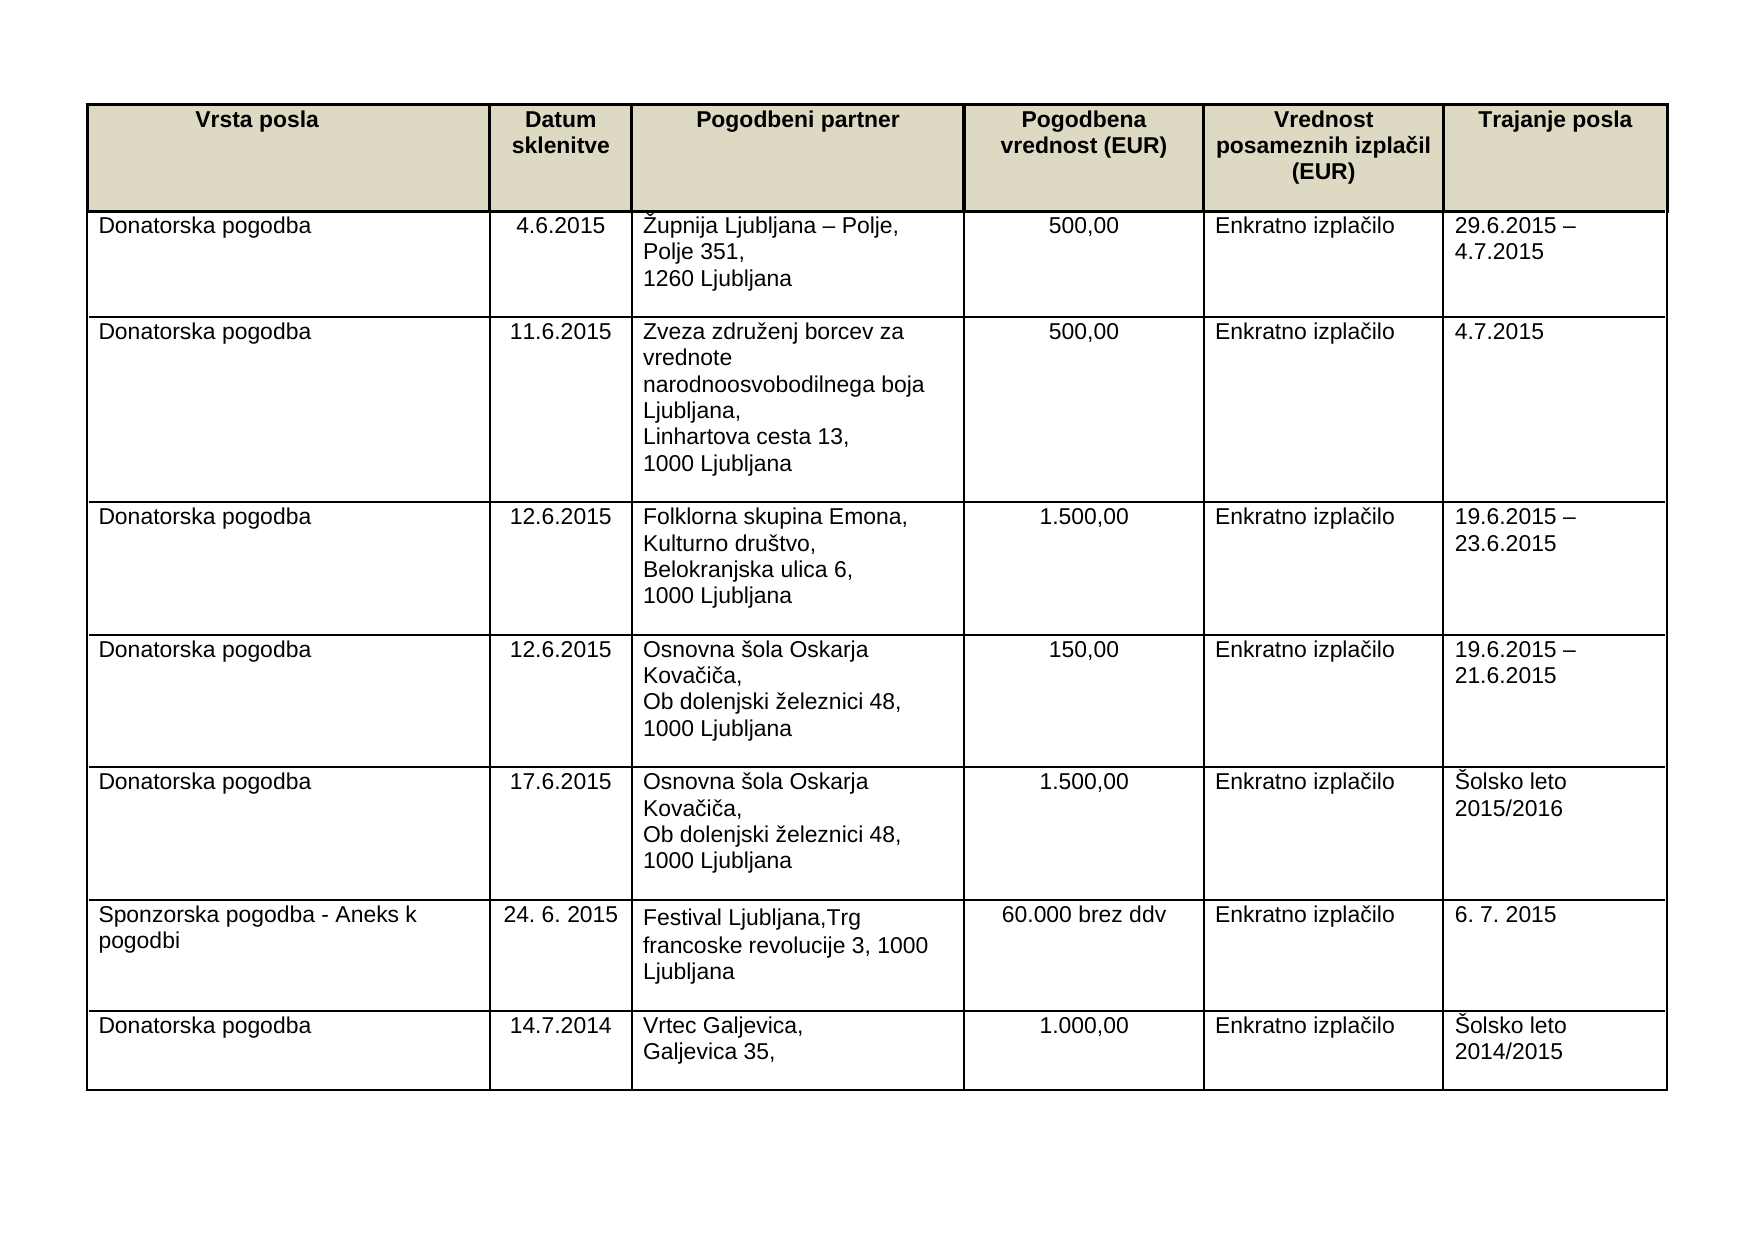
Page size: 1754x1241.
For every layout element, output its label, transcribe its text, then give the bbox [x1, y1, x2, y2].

table_cell 500,00 [965, 318, 1203, 501]
table_cell 1.000,00 [965, 1012, 1203, 1089]
table_cell Osnovna šola Oskarja Kovačiča, Ob dolenjski železnici 48, 1000 Ljubljana [633, 636, 963, 766]
table_cell Župnija Ljubljana – Polje, Polje 351, 1260 Ljubljana [633, 213, 963, 316]
table_cell 500,00 [965, 213, 1203, 316]
table_header Vrsta posla [89, 106, 488, 210]
table_header Vrednost posameznih izplačil (EUR) [1205, 106, 1442, 210]
table_cell Enkratno izplačilo [1205, 901, 1442, 1009]
table_cell 150,00 [965, 636, 1203, 766]
table_cell Šolsko leto 2014/2015 [1444, 1010, 1666, 1089]
table_cell Donatorska pogodba [88, 766, 489, 898]
table_header Pogodbena vrednost (EUR) [966, 106, 1202, 210]
table_cell Osnovna šola Oskarja Kovačiča, Ob dolenjski železnici 48, 1000 Ljubljana [633, 768, 963, 898]
table_cell 1.500,00 [965, 503, 1203, 633]
table_cell 12.6.2015 [491, 503, 631, 633]
table_cell 6. 7. 2015 [1444, 899, 1666, 1009]
table_cell Enkratno izplačilo [1205, 768, 1442, 898]
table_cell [633, 1012, 963, 1089]
table_cell 19.6.2015 – 23.6.2015 [1444, 501, 1666, 633]
table_cell Folklorna skupina Emona, Kulturno društvo, Belokranjska ulica 6, 1000 Ljubljana [633, 503, 963, 633]
table_header Datum sklenitve [491, 106, 630, 210]
table_cell Enkratno izplačilo [1205, 213, 1442, 316]
table_cell 4.7.2015 [1444, 316, 1666, 501]
table_cell 17.6.2015 [491, 768, 631, 898]
table_cell 60.000 brez ddv [965, 901, 1203, 1009]
table_cell 24. 6. 2015 [491, 901, 631, 1009]
table_cell Festival Ljubljana, Trg francoske revolucije 3, 1000 Ljubljana [633, 901, 963, 1009]
table_cell 1.500,00 [965, 768, 1203, 898]
table_cell Donatorska pogodba [88, 634, 489, 766]
table_header Trajanje posla [1445, 106, 1666, 210]
table_cell Sponzorska pogodba - Aneks k pogodbi [88, 899, 489, 1009]
table_cell Donatorska pogodba [88, 213, 489, 316]
table_cell Donatorska pogodba [88, 501, 489, 633]
table_cell Enkratno izplačilo [1205, 503, 1442, 633]
table_cell Enkratno izplačilo [1205, 318, 1442, 501]
table_cell 11.6.2015 [491, 318, 631, 501]
table_cell Donatorska pogodba [88, 316, 489, 501]
table_cell Donatorska pogodba [88, 1010, 489, 1089]
table_cell Zveza združenj borcev za vrednote narodnoosvobodilnega boja Ljubljana, Linhartova cesta 13, 1000 Ljubljana [633, 318, 963, 501]
table_cell 19.6.2015 – 21.6.2015 [1444, 634, 1666, 766]
table_cell Šolsko leto 2015/2016 [1444, 766, 1666, 898]
table_cell 12.6.2015 [491, 636, 631, 766]
table_cell Enkratno izplačilo [1205, 636, 1442, 766]
table_cell Enkratno izplačilo [1205, 1012, 1442, 1089]
table_cell 4.6.2015 [491, 213, 631, 316]
table_header Pogodbeni partner [633, 106, 962, 210]
table_cell 14.7.2014 [491, 1012, 631, 1089]
table_cell 29.6.2015 – 4.7.2015 [1444, 210, 1666, 316]
